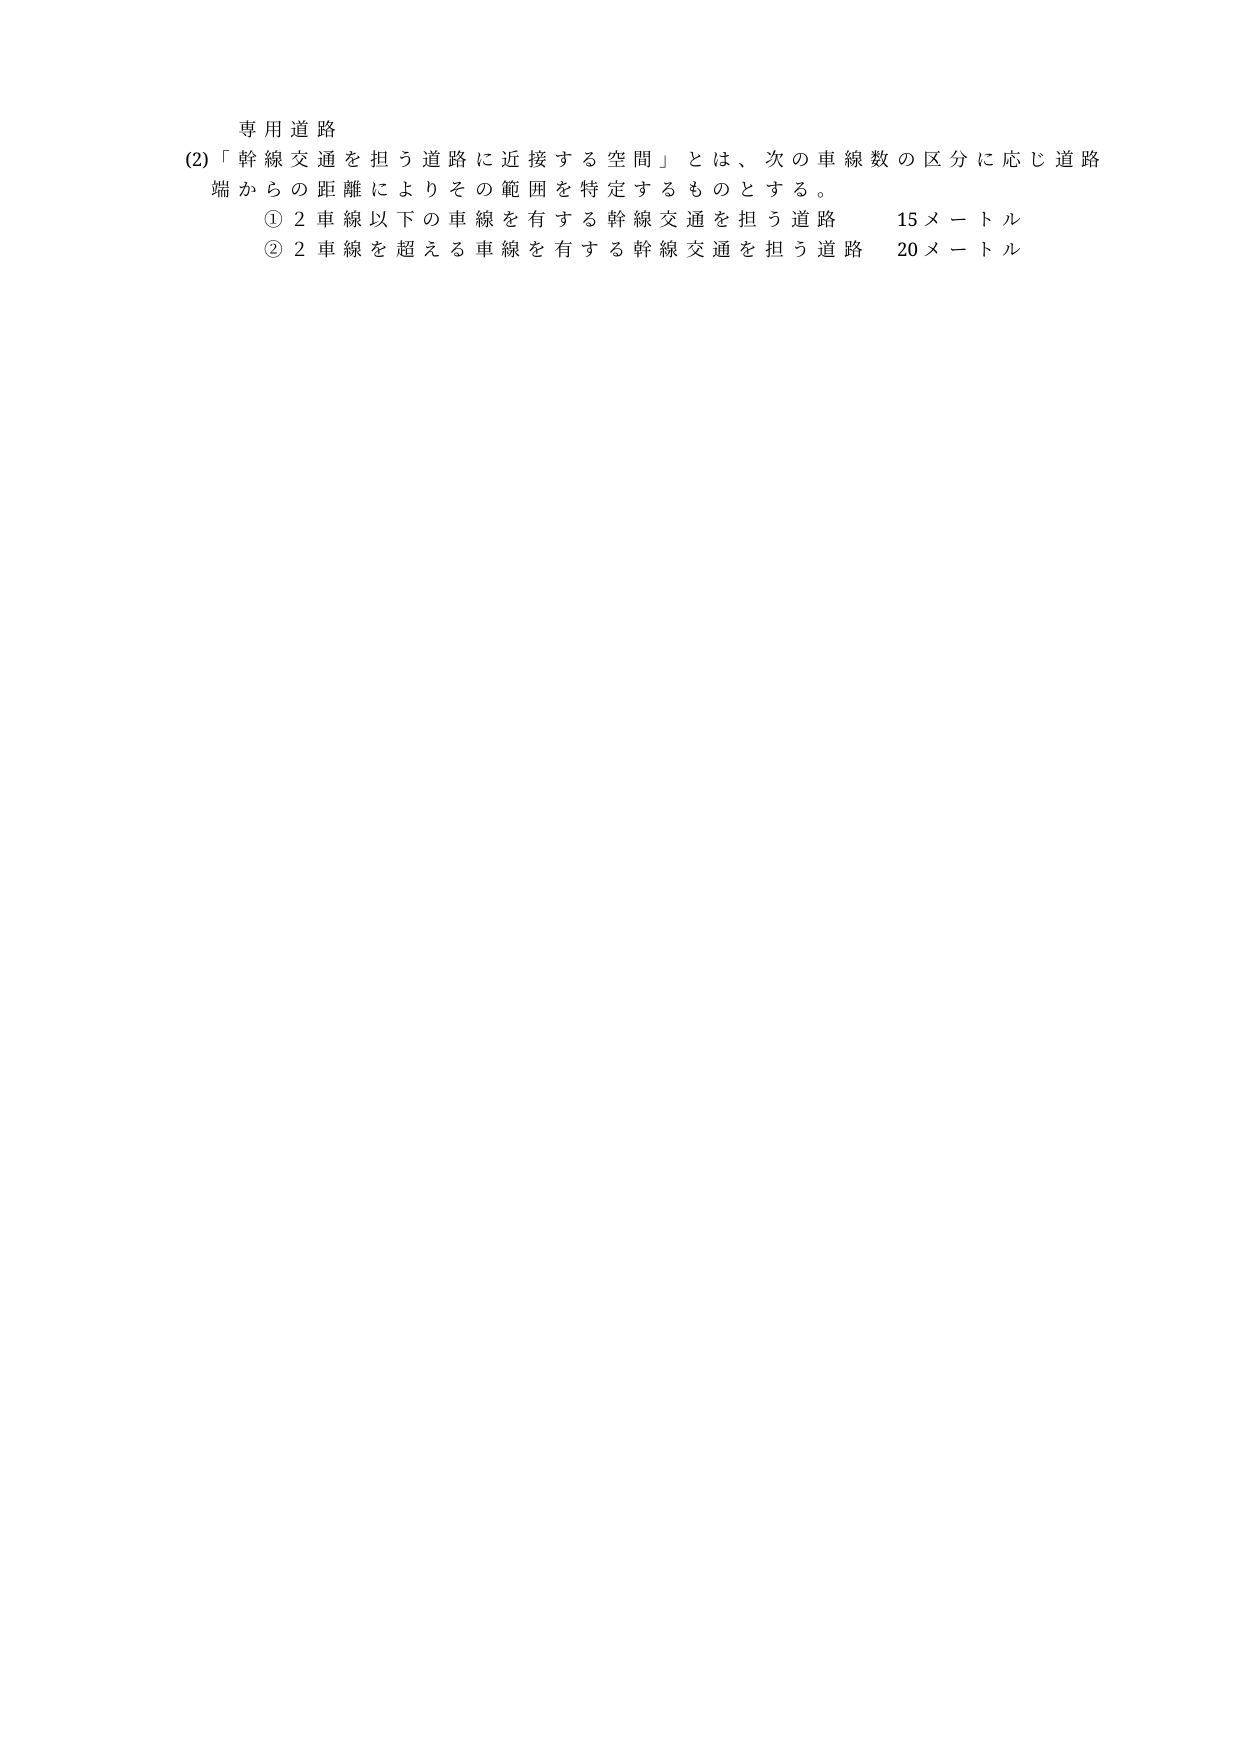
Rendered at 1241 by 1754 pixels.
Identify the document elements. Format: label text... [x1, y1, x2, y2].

text (2)「幹線交通を担う道路に近接する空間」とは、次の車線数の区分に応じ道路端からの距離によりその範囲を特定するものとする。 [132, 143, 1108, 203]
text 専用道路 [188, 114, 1108, 143]
text ①２車線以下の車線を有する幹線交通を担う道路 15メートル [132, 203, 1108, 233]
text ②２車線を超える車線を有する幹線交通を担う道路 20メートル [132, 233, 1108, 263]
